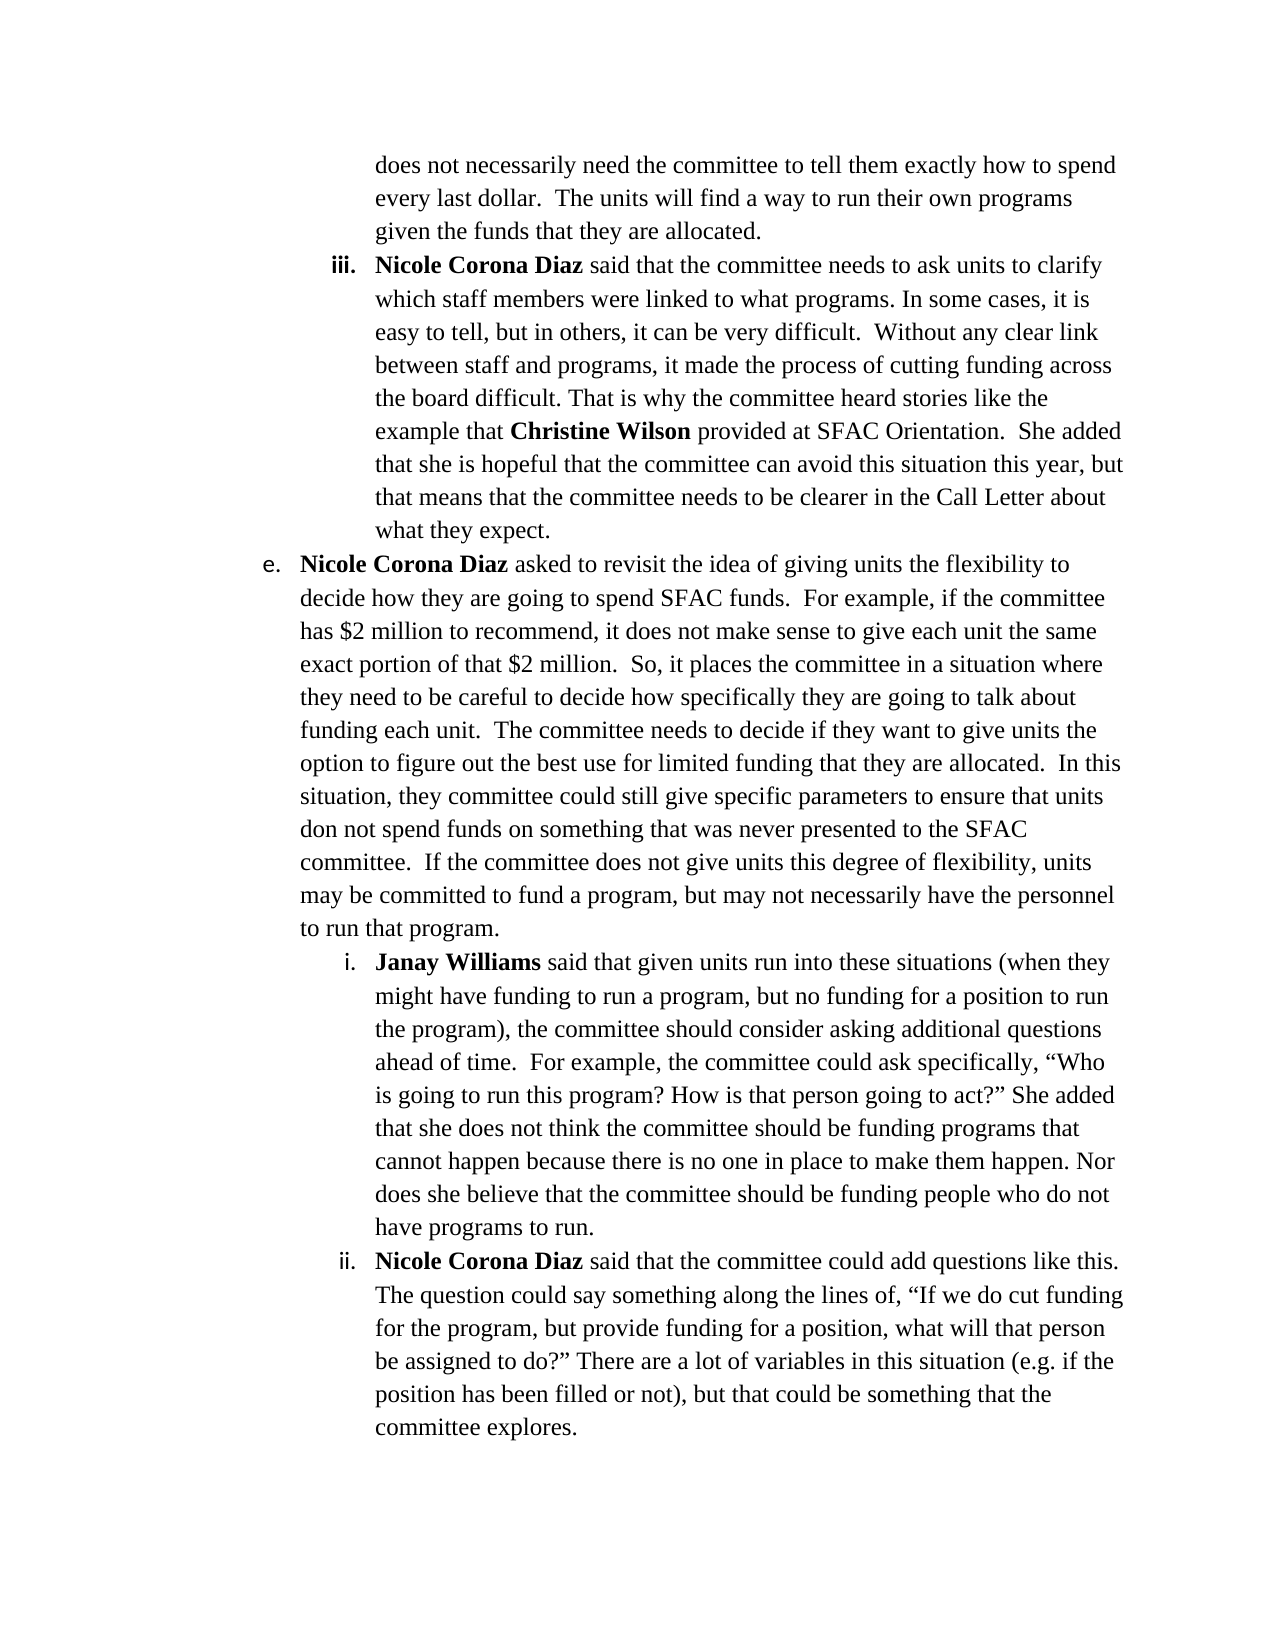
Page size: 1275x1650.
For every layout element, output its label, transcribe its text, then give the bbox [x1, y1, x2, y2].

list Nicole Corona Diaz said that the committee needs to ask units to clarify which staff members were linked to what programs. In some cases, it is easy to tell, but in others, it can be very difficult. Without any clear link between staff and programs, it made the process of cutting funding across the board difficult. That is why the committee heard stories like the example that Christine Wilson provided at SFAC Orientation. She added that she is hopeful that the committee can avoid this situation this year, but that means that the committee needs to be clearer in the Call Letter about what they expect. [356, 249, 1125, 544]
list Janay Williams said that given units run into these situations (when they might have funding to run a program, but no funding for a position to run the program), the committee should consider asking additional questions ahead of time. For example, the committee could ask specifically, “Who is going to run this program? How is that person going to act?” She added that she does not think the committee should be funding programs that cannot happen because there is no one in place to make them happen. Nor does she believe that the committee should be funding people who do not have programs to run. [356, 946, 1125, 1241]
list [356, 150, 1125, 245]
list Nicole Corona Diaz said that the committee could add questions like this. The question could say something along the lines of, “If we do cut funding for the program, but provide funding for a position, what will that person be assigned to do?” There are a lot of variables in this situation (e.g. if the position has been filled or not), but that could be something that the committee explores. [356, 1245, 1125, 1441]
list Nicole Corona Diaz asked to revisit the idea of giving units the flexibility to decide how they are going to spend SFAC funds. For example, if the committee has $2 million to recommend, it does not make sense to give each unit the same exact portion of that $2 million. So, it places the committee in a situation where they need to be careful to decide how specifically they are going to talk about funding each unit. The committee needs to decide if they want to give units the option to figure out the best use for limited funding that they are allocated. In this situation, they committee could still give specific parameters to ensure that units don not spend funds on something that was never presented to the SFAC committee. If the committee does not give units this degree of flexibility, units may be committed to fund a program, but may not necessarily have the personnel to run that program. [262, 548, 1125, 942]
